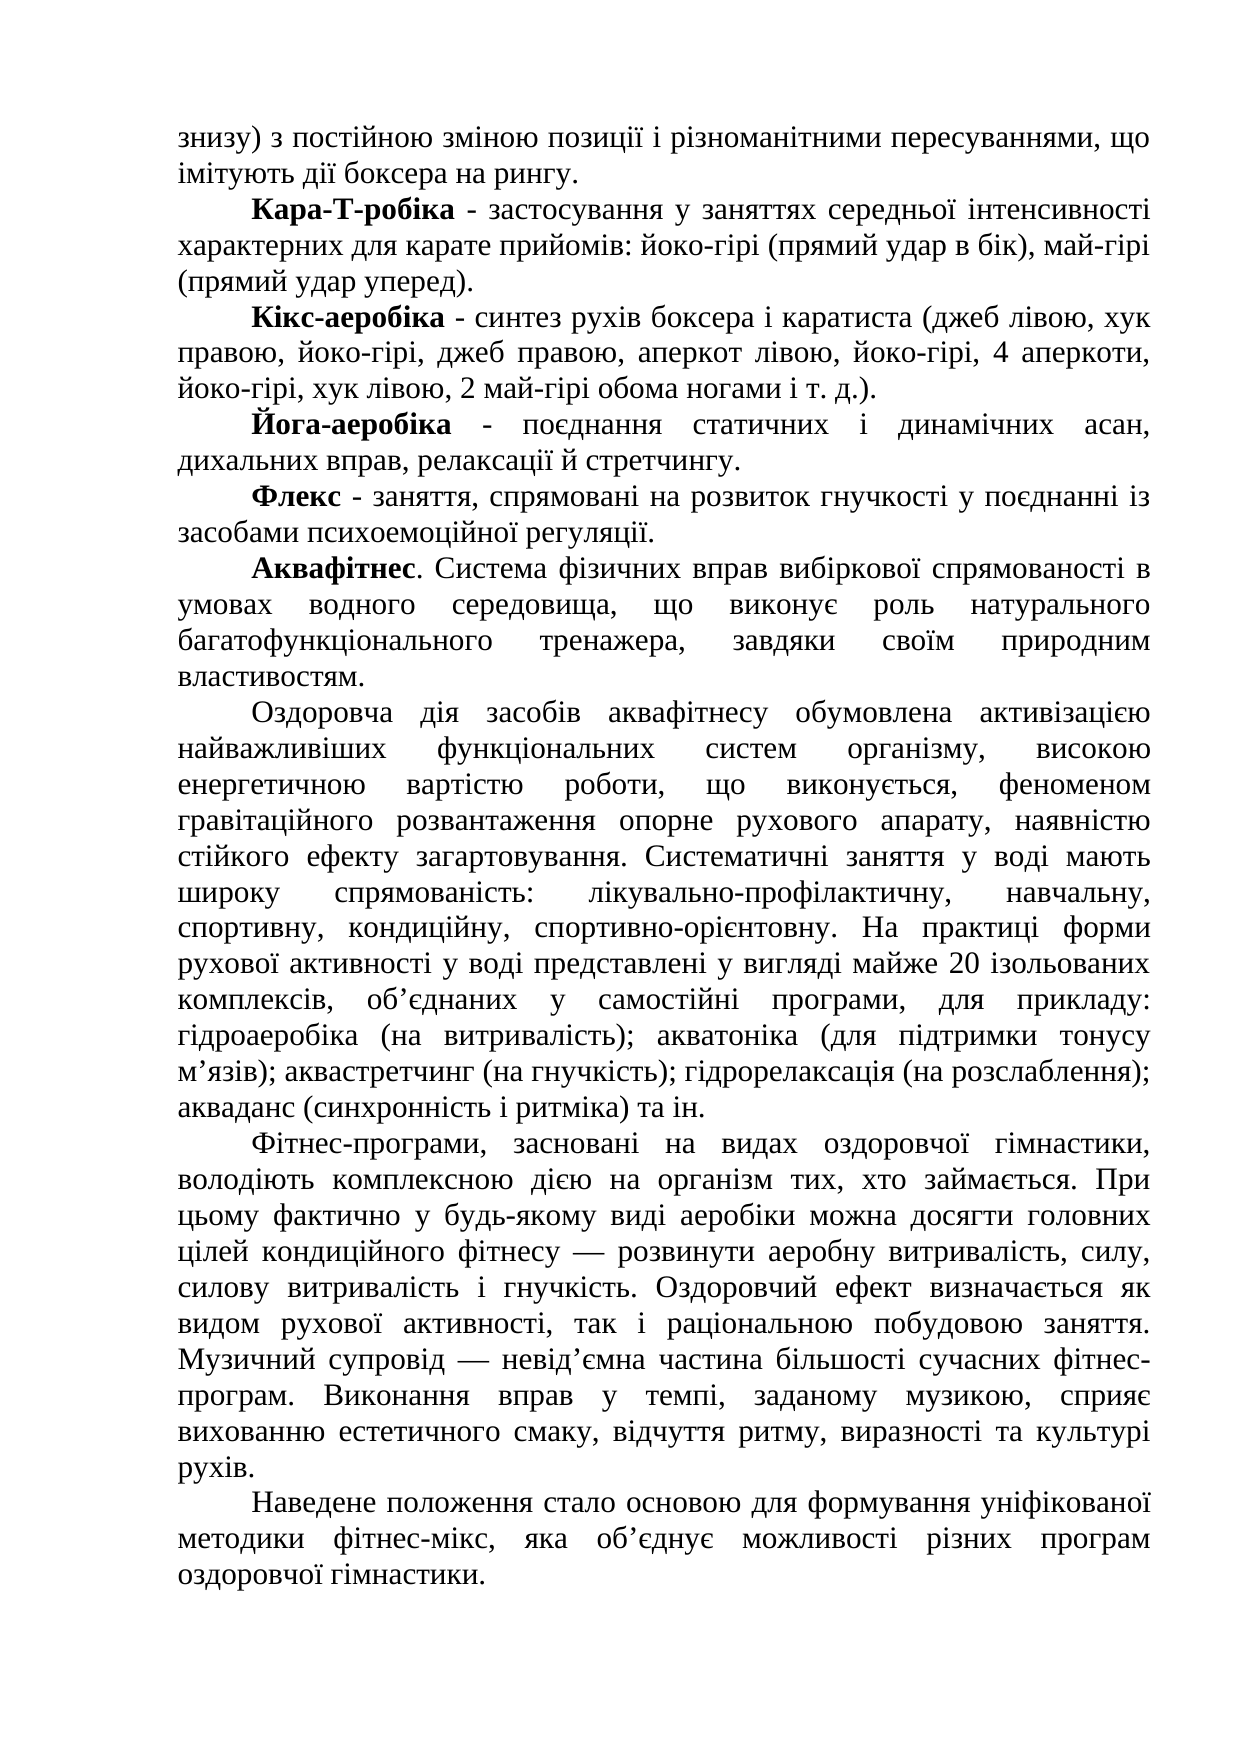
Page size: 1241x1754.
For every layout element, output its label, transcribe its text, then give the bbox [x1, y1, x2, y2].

text Фітнес-програми, засновані на видах оздоровчої гімнастики, володіють комплексною дією на організм тих, хто займається. При цьому фактично у будь-якому виді аеробіки можна досягти головних цілей кондиційного фітнесу — розвинути аеробну витривалість, силу, силову витривалість і гнучкість. Оздоровчий ефект визначається як видом рухової активності, так і раціональною побудовою заняття. Музичний супровід — невід’ємна частина більшості сучасних фітнес-програм. Виконання вправ у темпі, заданому музикою, сприяє вихованню естетичного смаку, відчуття ритму, виразності та культурі рухів. [177, 1124, 1152, 1484]
text Кара-Т-робіка - застосування у заняттях середньої інтенсивності характерних для карате прийомів: йоко-гірі (прямий удар в бік), май-гірі (прямий удар уперед). [177, 190, 1152, 298]
text Оздоровча дія засобів аквафітнесу обумовлена активізацією найважливіших функціональних систем організму, високою енергетичною вартістю роботи, що виконується, феноменом гравітаційного розвантаження опорне рухового апарату, наявністю стійкого ефекту загартовування. Систематичні заняття у воді мають широку спрямованість: лікувально-профілактичну, навчальну, спортивну, кондиційну, спортивно-орієнтовну. На практиці форми рухової активності у воді представлені у вигляді майже 20 ізольованих комплексів, об’єднаних у самостійні програми, для прикладу: гідроаеробіка (на витривалість); акватоніка (для підтримки тонусу м’язів); аквастретчинг (на гнучкість); гідрорелаксація (на розслаблення); акваданс (синхронність і ритміка) та ін. [177, 693, 1152, 1124]
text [177, 118, 1152, 190]
text Аквафітнес. Система фізичних вправ вибіркової спрямованості в умовах водного середовища, що виконує роль натурального багатофункціонального тренажера, завдяки своїм природним властивостям. [177, 549, 1152, 693]
text Йога-аеробіка - поєднання статичних і динамічних асан, дихальних вправ, релаксації й стретчингу. [177, 406, 1152, 477]
text Кікс-аеробіка - синтез рухів боксера і каратиста (джеб лівою, хук правою, йоко-гірі, джеб правою, аперкот лівою, йоко-гірі, 4 аперкоти, йоко-гірі, хук лівою, 2 май-гірі обома ногами і т. д.). [177, 298, 1152, 406]
text Наведене положення стало основою для формування уніфікованої методики фітнес-мікс, яка об’єднує можливості різних програм оздоровчої гімнастики. [177, 1484, 1152, 1592]
text Флекс - заняття, спрямовані на розвиток гнучкості у поєднанні із засобами психоемоційної регуляції. [177, 477, 1152, 549]
